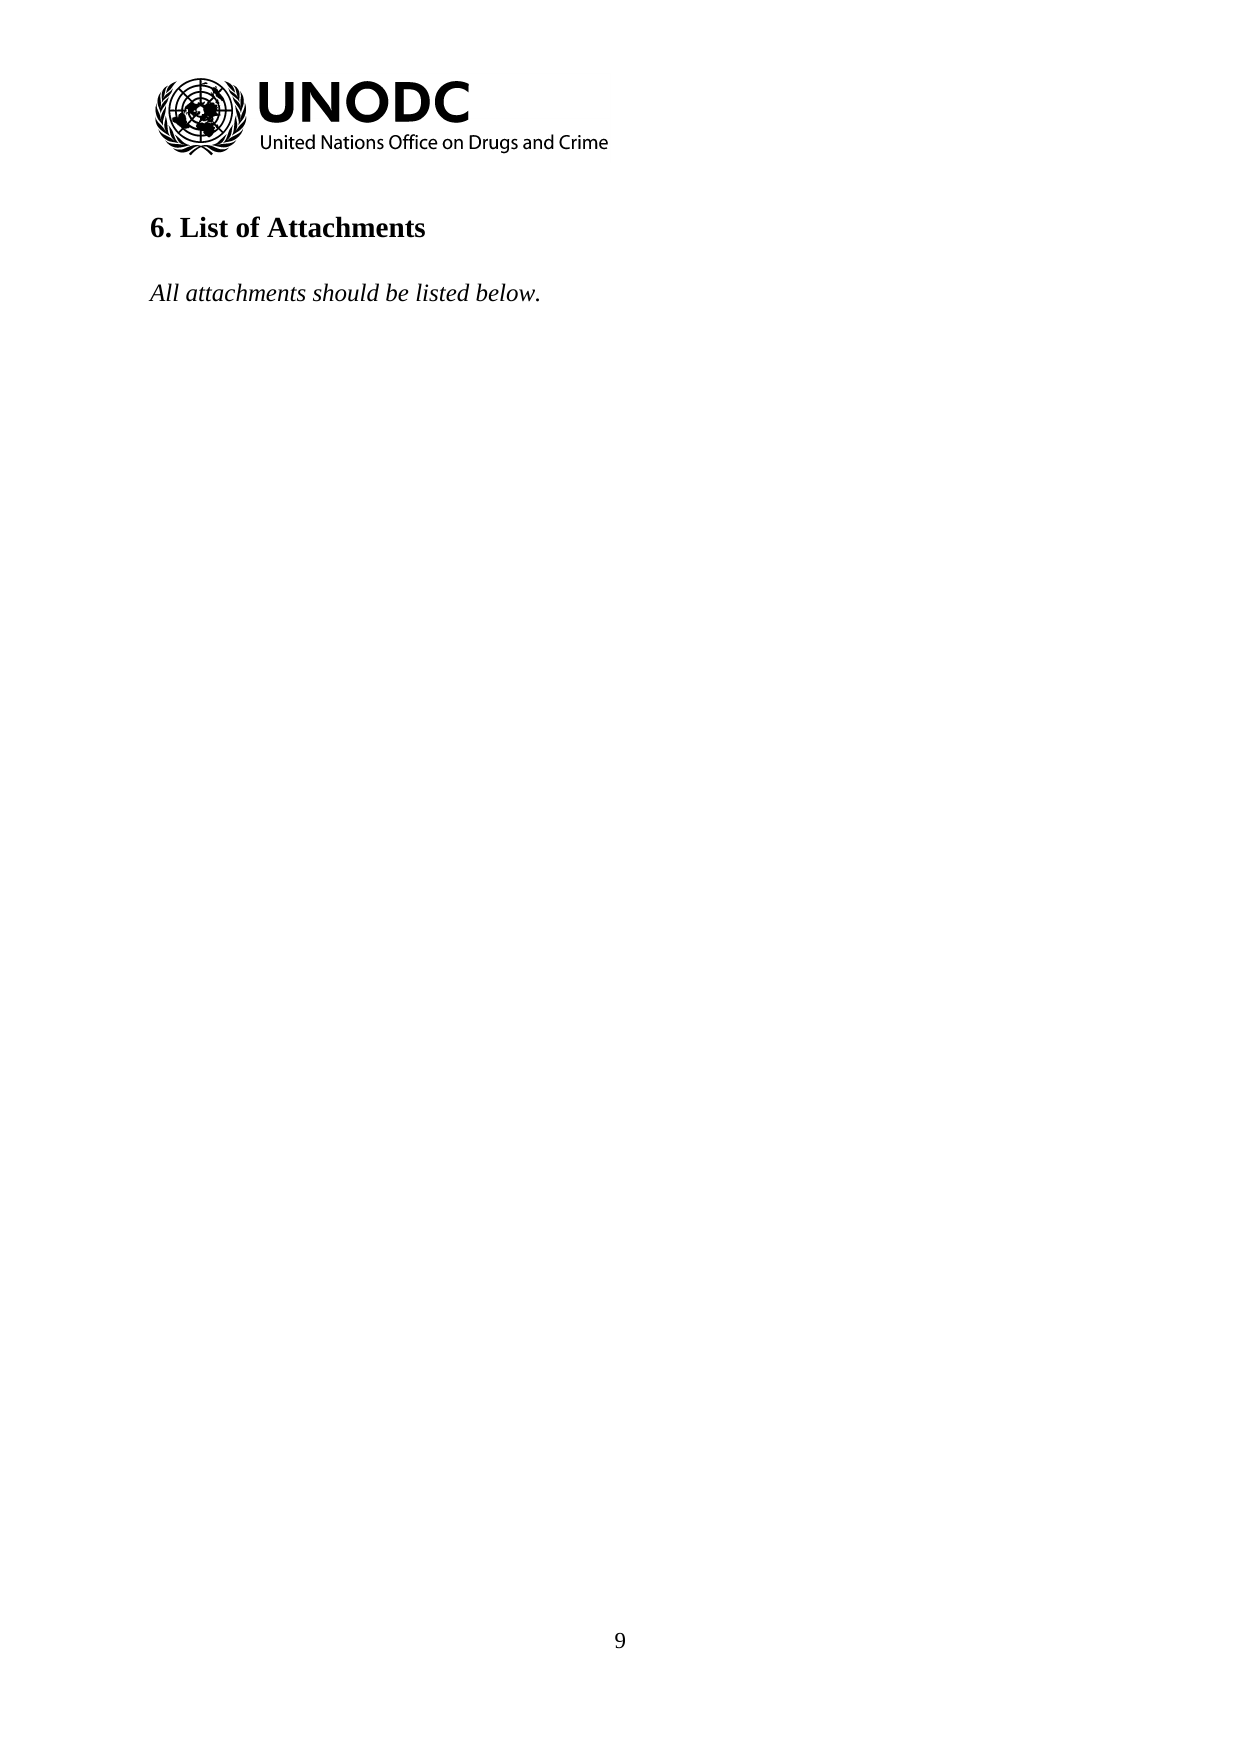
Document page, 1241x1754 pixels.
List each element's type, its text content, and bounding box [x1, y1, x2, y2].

list List of Attachments [150, 211, 1090, 244]
text All attachments should be listed below. [150, 278, 1090, 306]
picture [150, 73, 611, 163]
